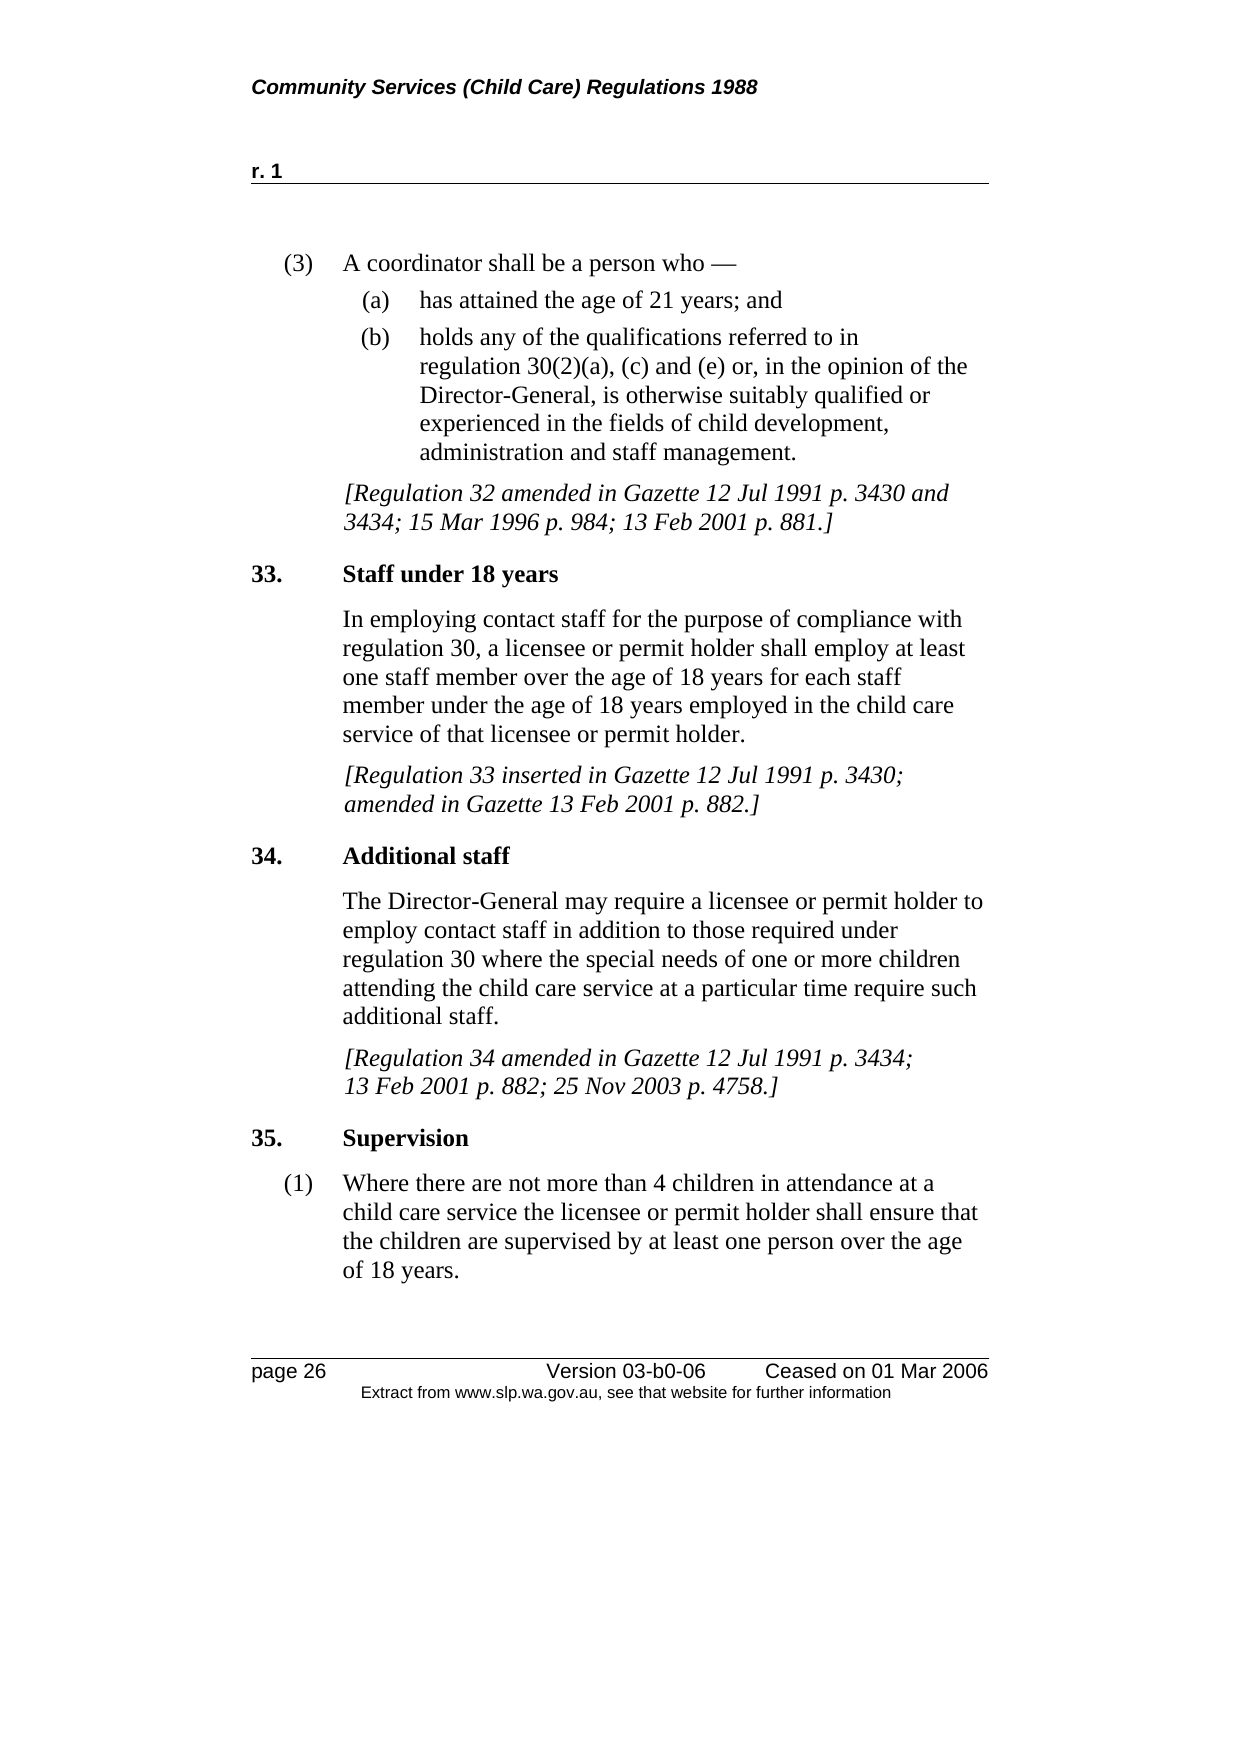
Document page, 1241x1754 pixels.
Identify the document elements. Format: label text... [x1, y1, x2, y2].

text (3) A coordinator shall be a person who — [251, 248, 989, 277]
text (b) holds any of the qualifications referred to in regulation 30(2)(a), (c) and (e) or, in the opinion of the Director-General, is otherwise suitably qualified or experienced in the fields of child development, administration and staff management. [251, 322, 989, 466]
text (a) has attained the age of 21 years; and [251, 285, 989, 314]
subtitle 34. Additional staff [251, 841, 989, 870]
subtitle 35. Supervision [251, 1123, 989, 1152]
subtitle 33. Staff under 18 years [251, 559, 989, 588]
text [Regulation 33 inserted in Gazette 12 Jul 1991 p. 3430; amended in Gazette 13 Feb 2001 p. 882.] [251, 761, 989, 818]
text (1) Where there are not more than 4 children in attendance at a child care service the licensee or permit holder shall ensure that the children are supervised by at least one person over the age of 18 years. [251, 1168, 989, 1283]
text [Regulation 32 amended in Gazette 12 Jul 1991 p. 3430 and 3434; 15 Mar 1996 p. 984; 13 Feb 2001 p. 881.] [251, 478, 989, 536]
text In employing contact staff for the purpose of compliance with regulation 30, a licensee or permit holder shall employ at least one staff member over the age of 18 years for each staff member under the age of 18 years employed in the child care service of that licensee or permit holder. [251, 604, 989, 748]
text The Director-General may require a licensee or permit holder to employ contact staff in addition to those required under regulation 30 where the special needs of one or more children attending the child care service at a particular time require such additional staff. [251, 886, 989, 1030]
text [Regulation 34 amended in Gazette 12 Jul 1991 p. 3434; 13 Feb 2001 p. 882; 25 Nov 2003 p. 4758.] [251, 1043, 989, 1100]
